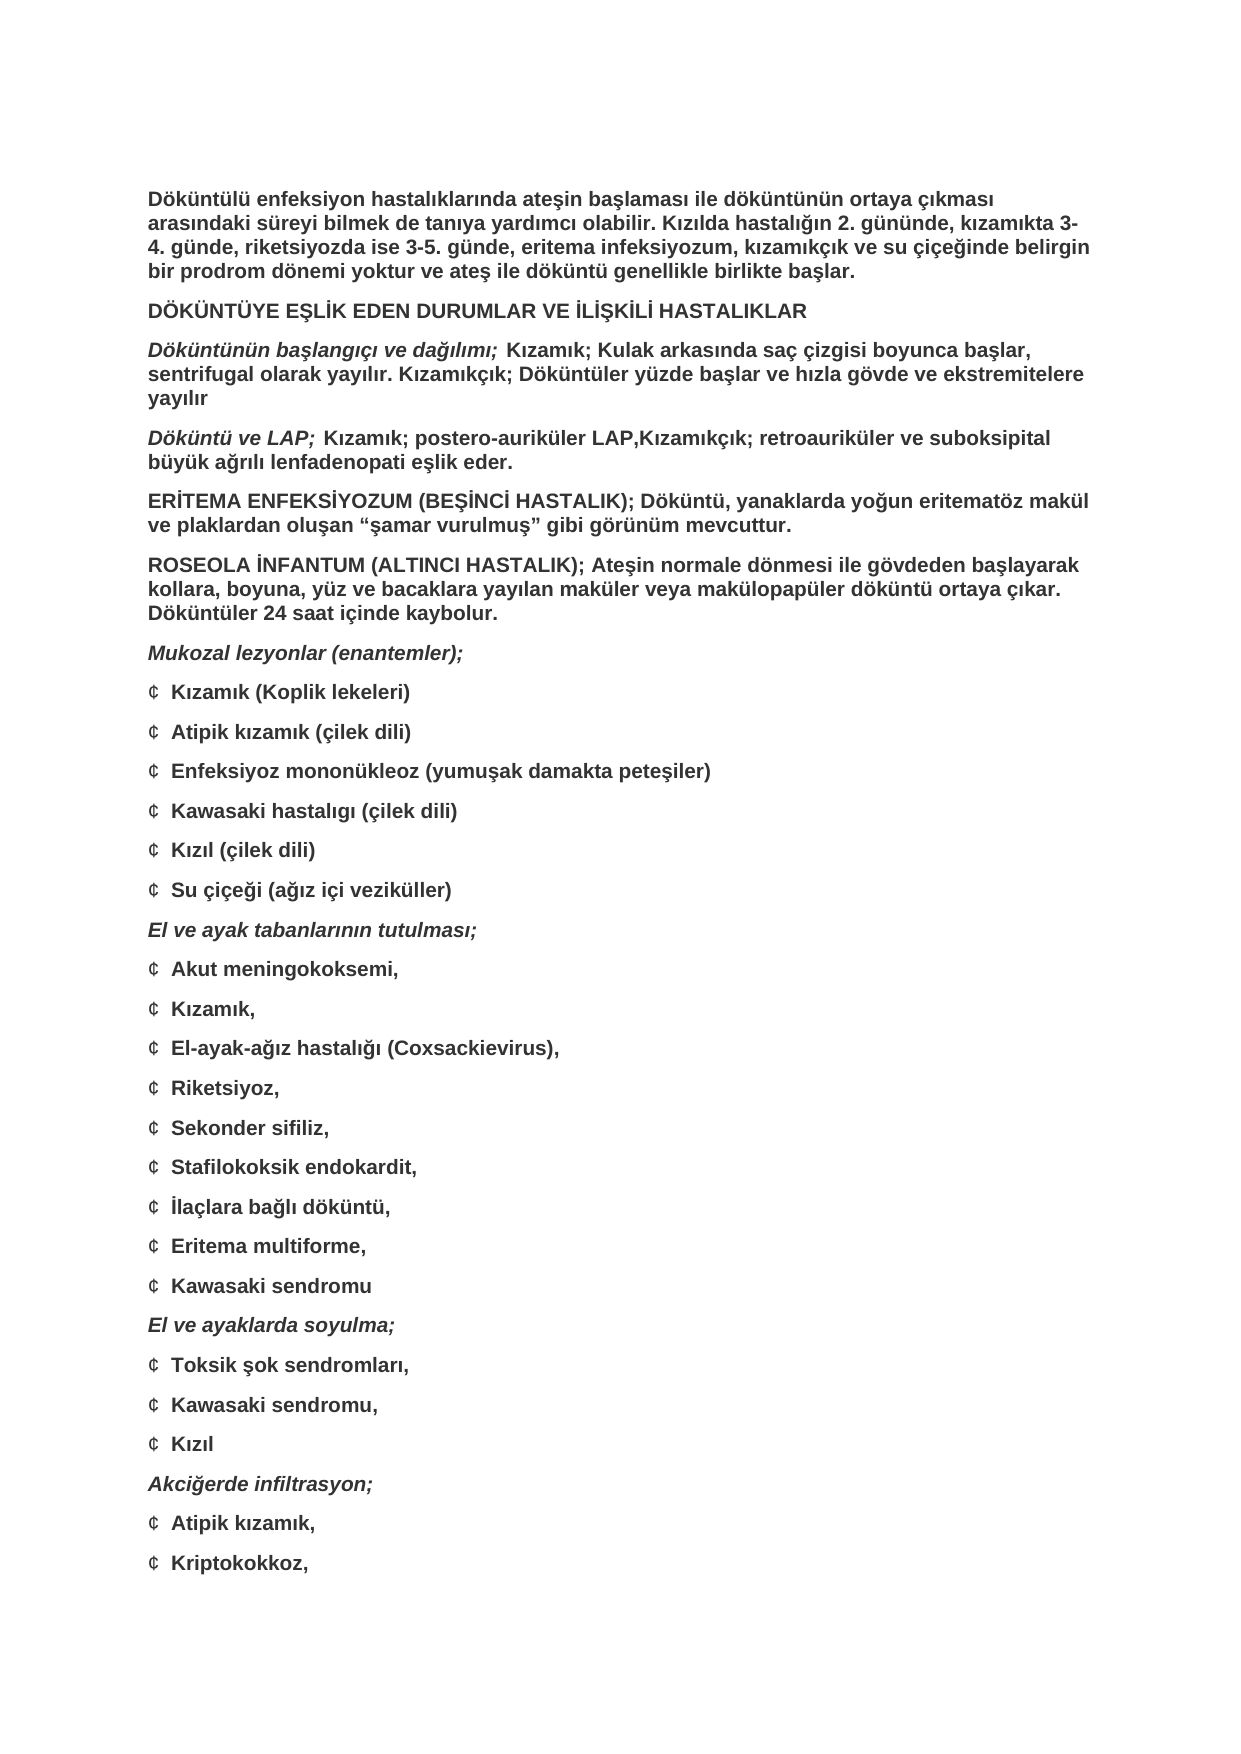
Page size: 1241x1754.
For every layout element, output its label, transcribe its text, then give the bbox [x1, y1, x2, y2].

text ¢ Enfeksiyoz mononükleoz (yumuşak damakta peteşiler) [148, 759, 1093, 783]
text ¢ Sekonder sifiliz, [148, 1115, 1093, 1139]
text ¢ Atipik kızamık (çilek dili) [148, 719, 1093, 743]
text ¢ El-ayak-ağız hastalığı (Coxsackievirus), [148, 1036, 1093, 1060]
text ¢ Kriptokokkoz, [148, 1551, 1093, 1575]
text ¢ İlaçlara bağlı döküntü, [148, 1194, 1093, 1218]
text DÖKÜNTÜYE EŞLİK EDEN DURUMLAR VE İLİŞKİLİ HASTALIKLAR [148, 299, 1093, 323]
text ¢ Atipik kızamık, [148, 1511, 1093, 1535]
text El ve ayak tabanlarının tutulması; [148, 917, 1093, 941]
text ¢ Kızamık, [148, 997, 1093, 1021]
text ¢ Eritema multiforme, [148, 1234, 1093, 1258]
text ¢ Akut meningokoksemi, [148, 957, 1093, 981]
text Mukozal lezyonlar (enantemler); [148, 640, 1093, 664]
text Akciğerde infiltrasyon; [148, 1472, 1093, 1496]
text ¢ Toksik şok sendromları, [148, 1353, 1093, 1377]
text El ve ayaklarda soyulma; [148, 1313, 1093, 1337]
text ¢ Kawasaki sendromu [148, 1274, 1093, 1298]
text ¢ Kızıl [148, 1432, 1093, 1456]
text Döküntü ve LAP; Kızamık; postero-auriküler LAP,Kızamıkçık; retroauriküler ve suboksipital büyük ağrılı lenfadenopati eşlik eder. [148, 426, 1093, 474]
text ERİTEMA ENFEKSİYOZUM (BEŞİNCİ HASTALIK); Döküntü, yanaklarda yoğun eritematöz makül ve plaklardan oluşan “şamar vurulmuş” gibi görünüm mevcuttur. [148, 489, 1093, 537]
text Döküntünün başlangıçı ve dağılımı; Kızamık; Kulak arkasında saç çizgisi boyunca başlar, sentrifugal olarak yayılır. Kızamıkçık; Döküntüler yüzde başlar ve hızla gövde ve ekstremitelere yayılır [148, 338, 1093, 410]
text ¢ Kızıl (çilek dili) [148, 838, 1093, 862]
text ¢ Stafilokoksik endokardit, [148, 1155, 1093, 1179]
text Döküntülü enfeksiyon hastalıklarında ateşin başlaması ile döküntünün ortaya çıkması arasındaki süreyi bilmek de tanıya yardımcı olabilir. Kızılda hastalığın 2. gününde, kızamıkta 3-4. günde, riketsiyozda ise 3-5. günde, eritema infeksiyozum, kızamıkçık ve su çiçeğinde belirgin bir prodrom dönemi yoktur ve ateş ile döküntü genellikle birlikte başlar. [148, 187, 1093, 283]
text ¢ Su çiçeği (ağız içi veziküller) [148, 878, 1093, 902]
text ¢ Riketsiyoz, [148, 1076, 1093, 1100]
text ¢ Kawasaki hastalıgı (çilek dili) [148, 799, 1093, 823]
text ¢ Kızamık (Koplik lekeleri) [148, 680, 1093, 704]
text ROSEOLA İNFANTUM (ALTINCI HASTALIK); Ateşin normale dönmesi ile gövdeden başlayarak kollara, boyuna, yüz ve bacaklara yayılan maküler veya makülopapüler döküntü ortaya çıkar. Döküntüler 24 saat içinde kaybolur. [148, 553, 1093, 625]
text ¢ Kawasaki sendromu, [148, 1392, 1093, 1416]
